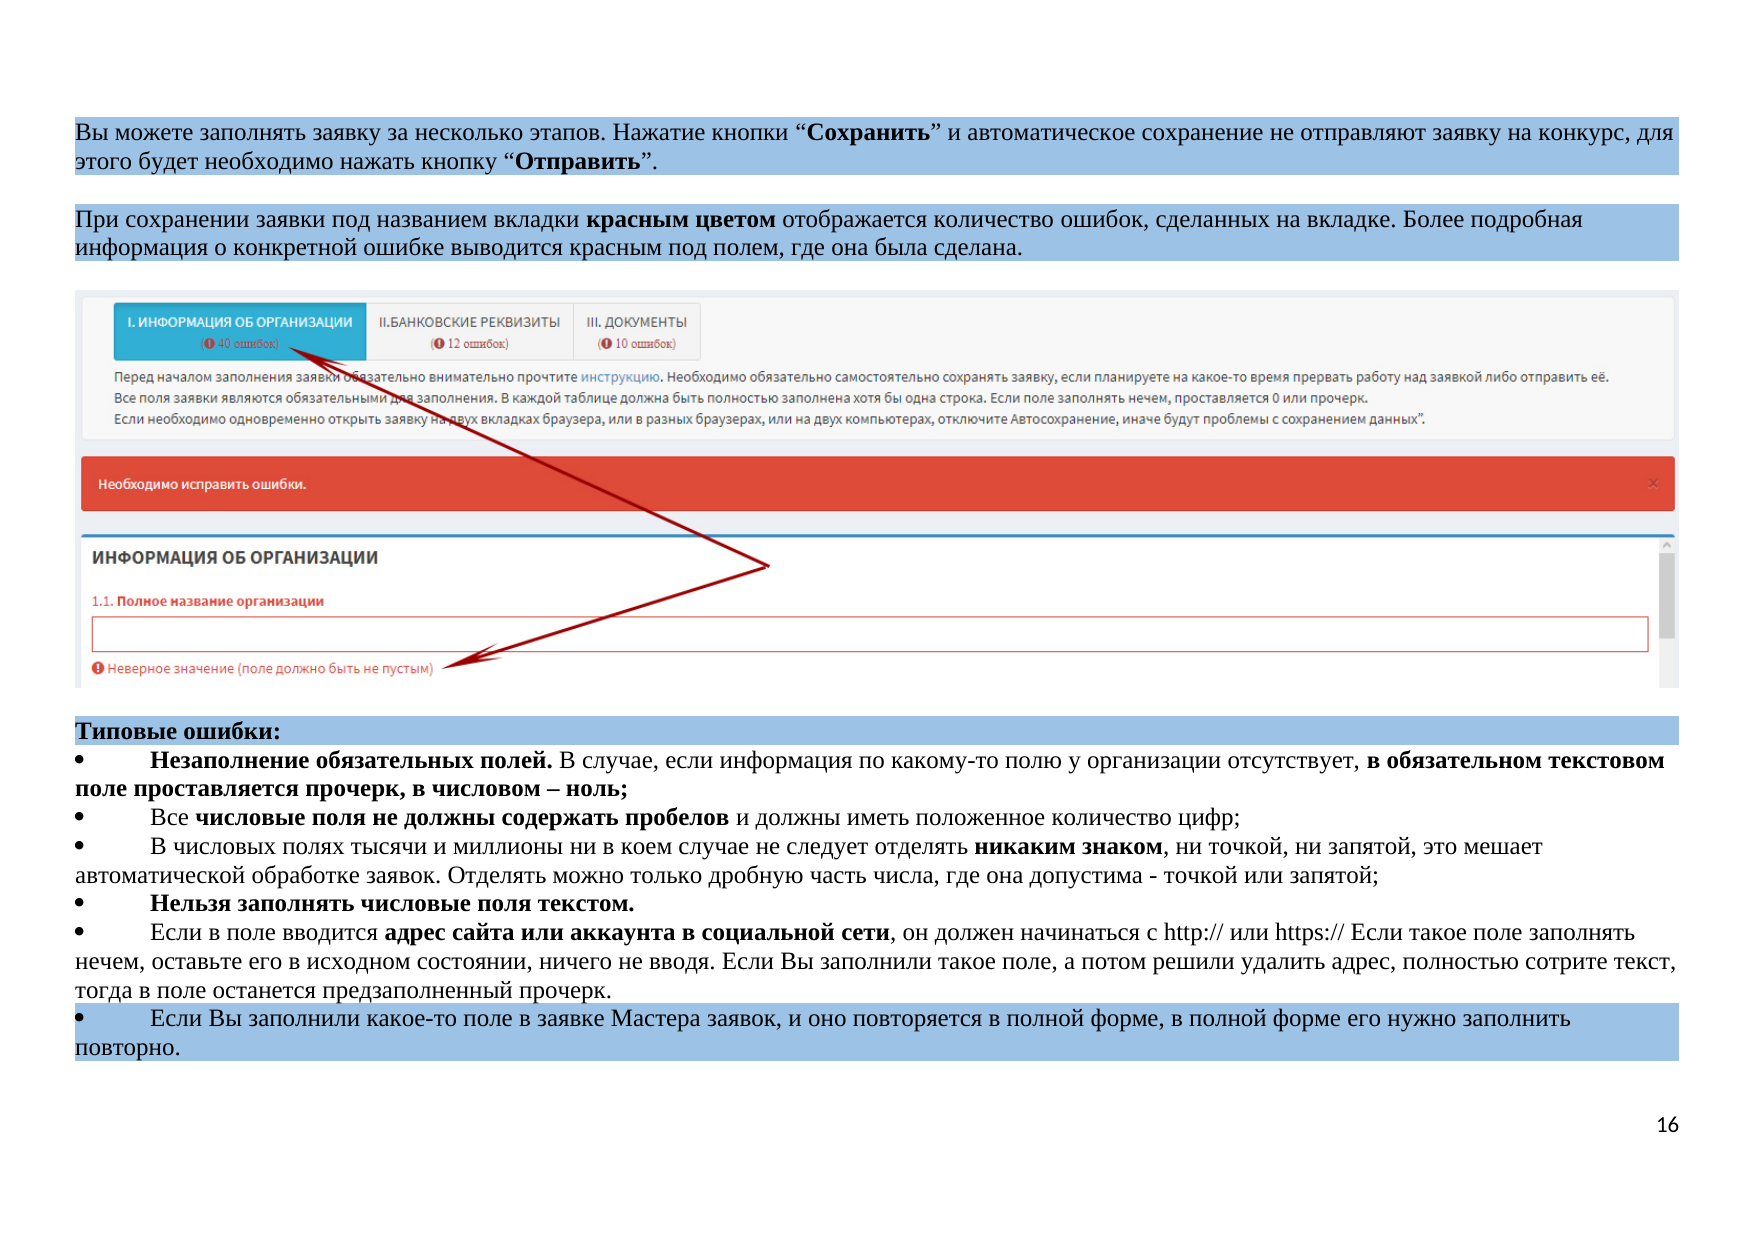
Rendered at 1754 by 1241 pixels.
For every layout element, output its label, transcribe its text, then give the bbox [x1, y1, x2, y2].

list Если Вы заполнили какое-то поле в заявке Мастера заявок, и оно повторяется в полной форме, в полной форме его нужно заполнить повторно. [75, 1003, 1679, 1061]
list Все числовые поля не должны содержать пробелов и должны иметь положенное количество цифр; [75, 802, 1679, 831]
text При сохранении заявки под названием вкладки красным цветом отображается количество ошибок, сделанных на вкладке. Более подробная информация о конкретной ошибке выводится красным под полем, где она была сделана. [75, 204, 1679, 261]
list В числовых полях тысячи и миллионы ни в коем случае не следует отделять никаким знаком, ни точкой, ни запятой, это мешает автоматической обработке заявок. Отделять можно только дробную часть числа, где она допустима - точкой или запятой; [75, 831, 1679, 888]
list Незаполнение обязательных полей. В случае, если информация по какому-то полю у организации отсутствует, в обязательном текстовом поле проставляется прочерк, в числовом – ноль; [75, 745, 1679, 802]
list Если в поле вводится адрес сайта или аккаунта в социальной сети, он должен начинаться с http:// или https:// Если такое поле заполнять нечем, оставьте его в исходном состоянии, ничего не вводя. Если Вы заполнили такое поле, а потом решили удалить адрес, полностью сотрите текст, тогда в поле останется предзаполненный прочерк. [75, 917, 1679, 1003]
list Нельзя заполнять числовые поля текстом. [75, 888, 1679, 917]
text Вы можете заполнять заявку за несколько этапов. Нажатие кнопки “Сохранить” и автоматическое сохранение не отправляют заявку на конкурс, для этого будет необходимо нажать кнопку “Отправить”. [75, 117, 1679, 175]
text Типовые ошибки: [75, 716, 1679, 745]
picture [75, 290, 1679, 688]
